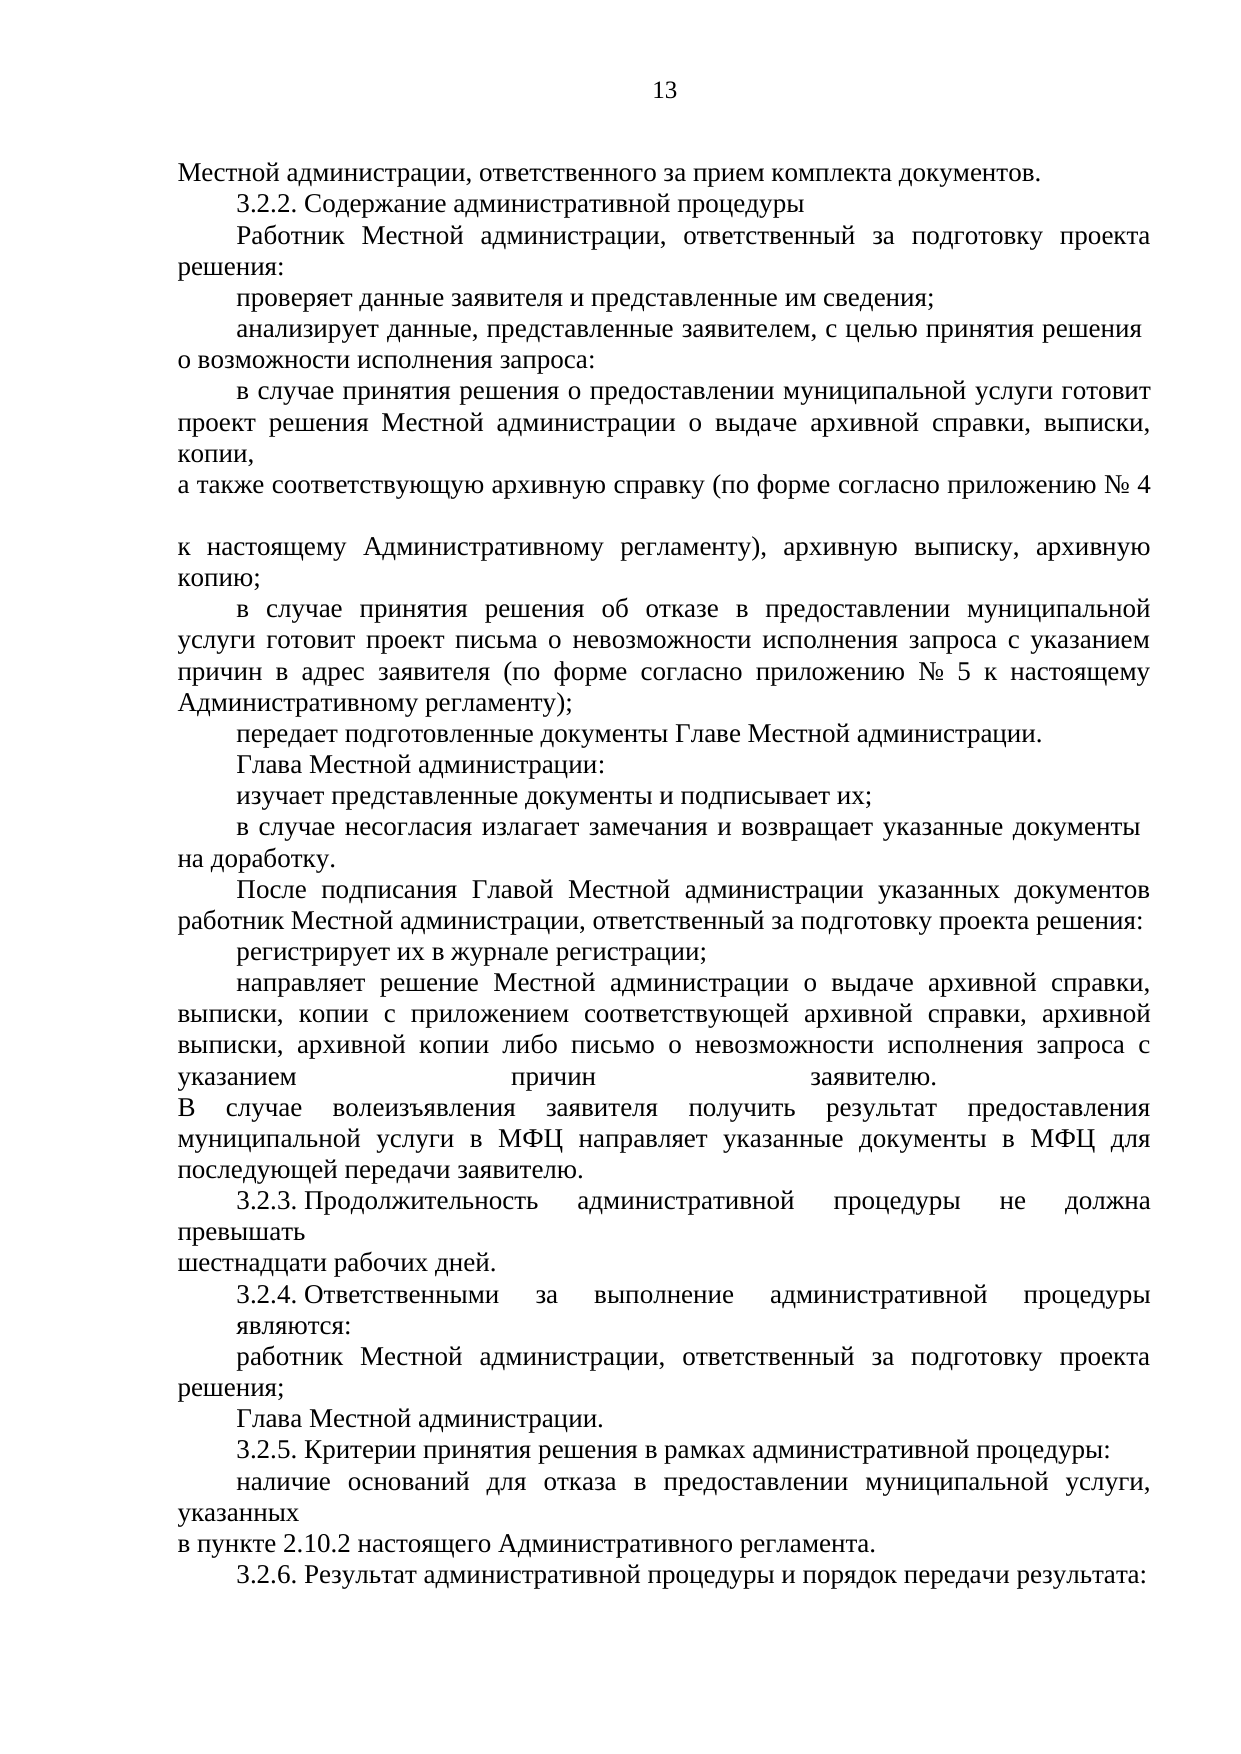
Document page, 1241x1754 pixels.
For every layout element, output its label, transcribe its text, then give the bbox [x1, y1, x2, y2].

list 3.2.2. Содержание административной процедуры [236, 188, 1152, 219]
text Глава Местной администрации: [177, 748, 1152, 779]
text изучает представленные документы и подписывает их; [177, 779, 1152, 811]
list 3.2.3. Продолжительность административной процедуры не должна превышать шестнадцати рабочих дней. [177, 1184, 1152, 1278]
text работник Местной администрации, ответственный за подготовку проекта решения; [177, 1340, 1152, 1402]
list 3.2.5. Критерии принятия решения в рамках административной процедуры: [177, 1433, 1152, 1464]
text направляет решение Местной администрации о выдаче архивной справки, выписки, копии с приложением соответствующей архивной справки, архивной выписки, архивной копии либо письмо о невозможности исполнения запроса с указанием причин заявителю. В случае волеизъявления заявителя получить результат предоставления муниципальной услуги в МФЦ направляет указанные документы в МФЦ для последующей передачи заявителю. [177, 966, 1152, 1184]
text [177, 156, 1152, 188]
list 3.2.4. Ответственными за выполнение административной процедуры являются: [236, 1278, 1152, 1340]
text регистрирует их в журнале регистрации; [177, 935, 1152, 966]
list наличие оснований для отказа в предоставлении муниципальной услуги, указанных в пункте 2.10.2 настоящего Административного регламента. [177, 1464, 1152, 1558]
text в случае принятия решения о предоставлении муниципальной услуги готовит проект решения Местной администрации о выдаче архивной справки, выписки, копии, а также соответствующую архивную справку (по форме согласно приложению № 4 к настоящему Административному регламенту), архивную выписку, архивную копию; [177, 374, 1152, 592]
text Работник Местной администрации, ответственный за подготовку проекта решения: [177, 219, 1152, 281]
text Глава Местной администрации. [177, 1402, 1152, 1433]
text в случае принятия решения об отказе в предоставлении муниципальной услуги готовит проект письма о невозможности исполнения запроса с указанием причин в адрес заявителя (по форме согласно приложению № 5 к настоящему Административному регламенту); [177, 592, 1152, 717]
text проверяет данные заявителя и представленные им сведения; [177, 281, 1152, 312]
list 3.2.6. Результат административной процедуры и порядок передачи результата: [177, 1558, 1152, 1589]
text передает подготовленные документы Главе Местной администрации. [177, 717, 1152, 748]
text анализирует данные, представленные заявителем, с целью принятия решения о возможности исполнения запроса: [177, 312, 1152, 374]
text в случае несогласия излагает замечания и возвращает указанные документы на доработку. [177, 811, 1152, 873]
text После подписания Главой Местной администрации указанных документов работник Местной администрации, ответственный за подготовку проекта решения: [177, 873, 1152, 935]
